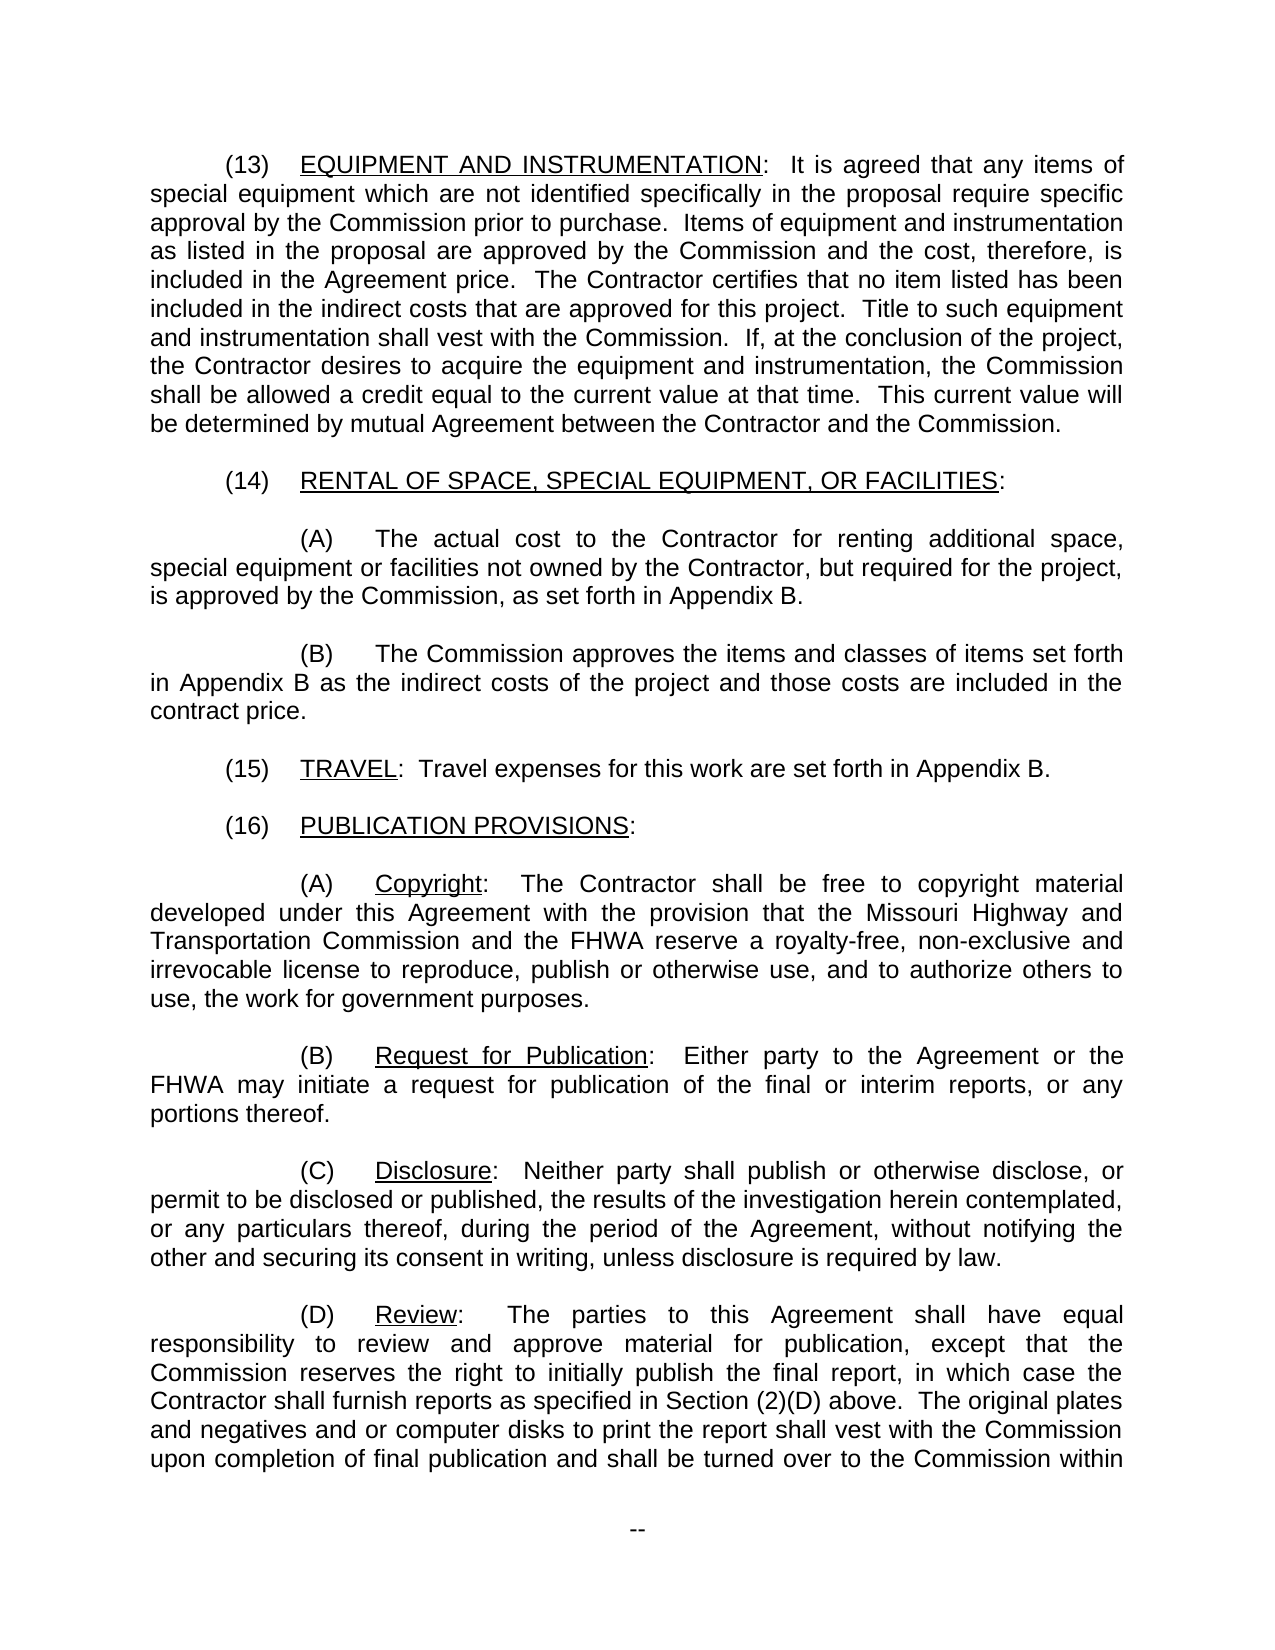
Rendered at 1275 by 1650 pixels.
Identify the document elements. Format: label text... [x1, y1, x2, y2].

text (A) Copyright: The Contractor shall be free to copyright material developed under this Agreement with the provision that the Missouri Highway and Transportation Commission and the FHWA reserve a royalty-free, non-exclusive and irrevocable license to reproduce, publish or otherwise use, and to authorize others to use, the work for government purposes. [150, 869, 1125, 1012]
text (C) Disclosure: Neither party shall publish or otherwise disclose, or permit to be disclosed or published, the results of the investigation herein contemplated, or any particulars thereof, during the period of the Agreement, without notifying the other and securing its consent in writing, unless disclosure is required by law. [150, 1156, 1125, 1271]
text (B) The Commission approves the items and classes of items set forth in Appendix B as the indirect costs of the project and those costs are included in the contract price. [150, 639, 1125, 725]
text (14) RENTAL OF SPACE, SPECIAL EQUIPMENT, OR FACILITIES: [150, 466, 1125, 495]
text (A) The actual cost to the Contractor for renting additional space, special equipment or facilities not owned by the Contractor, but required for the project, is approved by the Commission, as set forth in Appendix B. [150, 524, 1125, 610]
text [150, 1300, 1125, 1472]
text (B) Request for Publication: Either party to the Agreement or the FHWA may initiate a request for publication of the final or interim reports, or any portions thereof. [150, 1041, 1125, 1127]
text (16) PUBLICATION PROVISIONS: [150, 811, 1125, 840]
text (13) EQUIPMENT AND INSTRUMENTATION: It is agreed that any items of special equipment which are not identified specifically in the proposal require specific approval by the Commission prior to purchase. Items of equipment and instrumentation as listed in the proposal are approved by the Commission and the cost, therefore, is included in the Agreement price. The Contractor certifies that no item listed has been included in the indirect costs that are approved for this project. Title to such equipment and instrumentation shall vest with the Commission. If, at the conclusion of the project, the Contractor desires to acquire the equipment and instrumentation, the Commission shall be allowed a credit equal to the current value at that time. This current value will be determined by mutual Agreement between the Contractor and the Commission. [150, 150, 1125, 437]
text (15) TRAVEL: Travel expenses for this work are set forth in Appendix B. [150, 754, 1125, 782]
